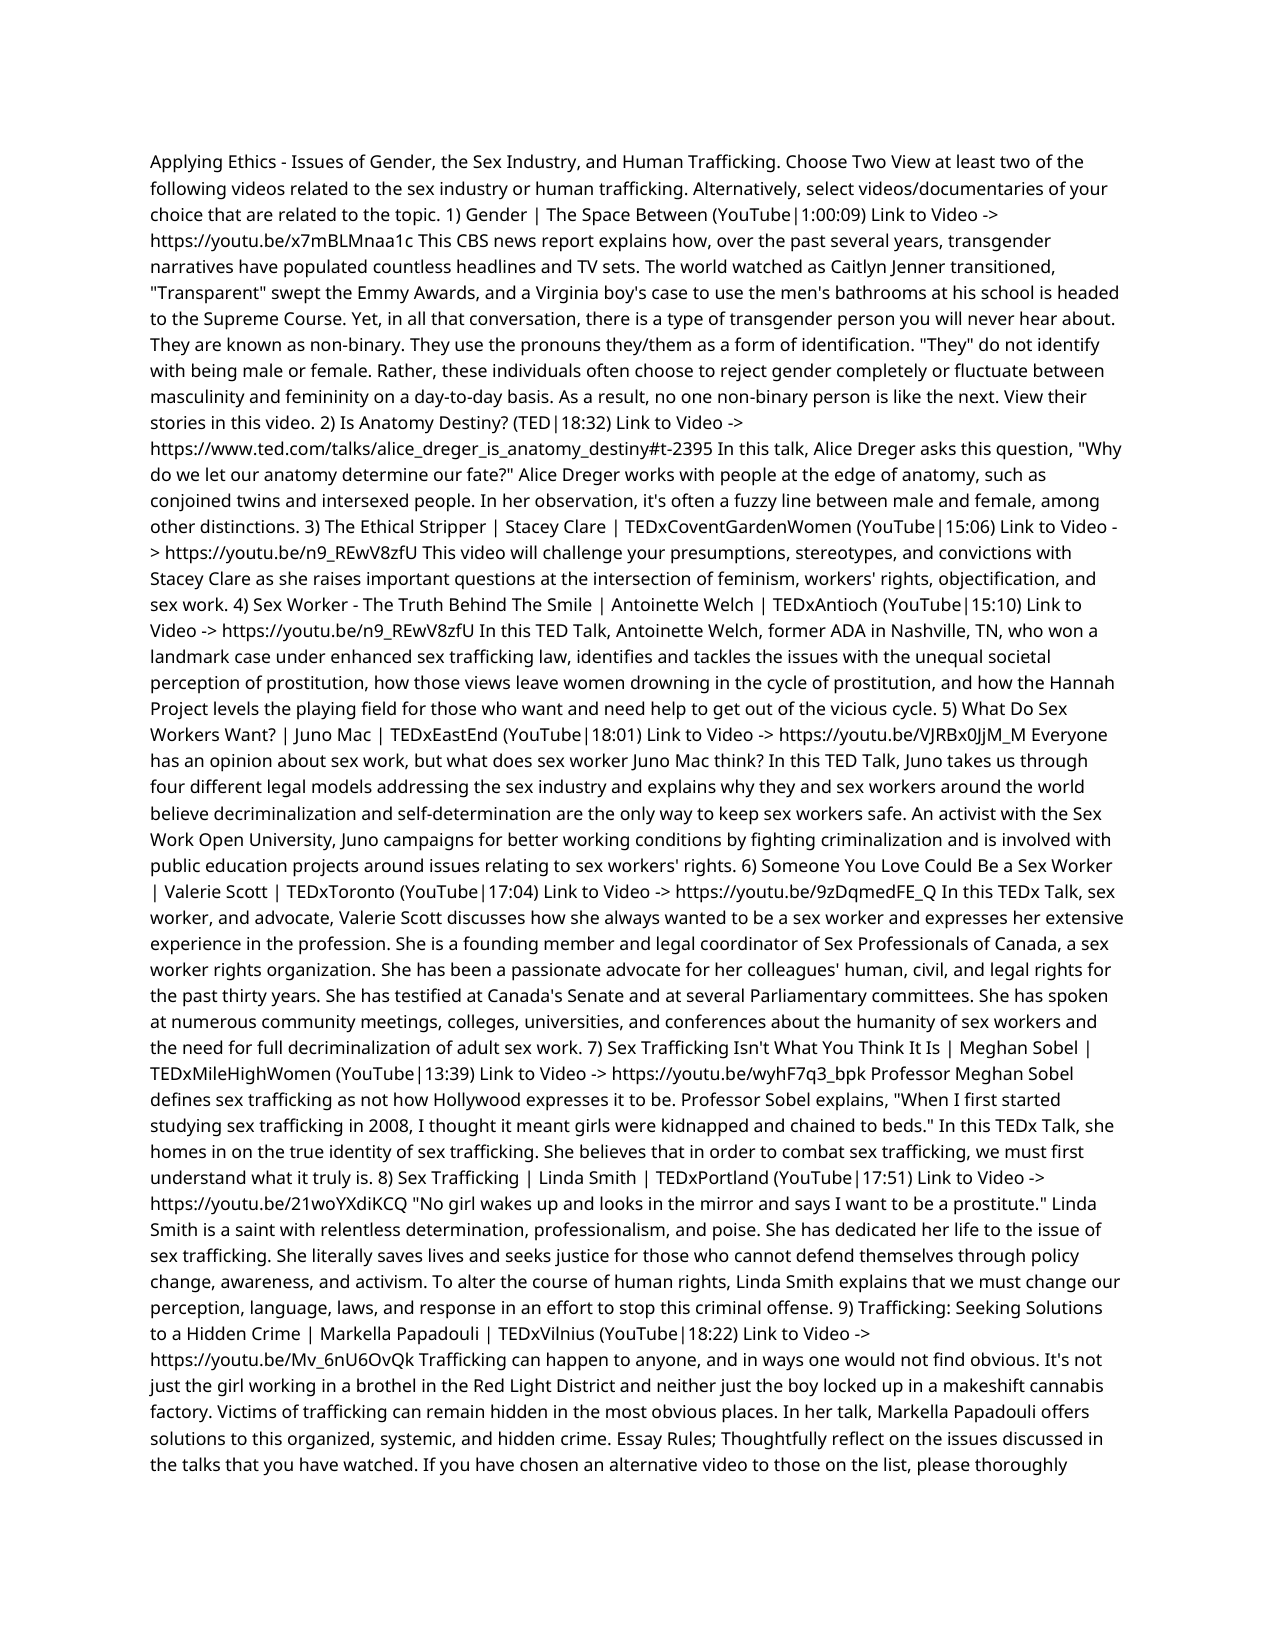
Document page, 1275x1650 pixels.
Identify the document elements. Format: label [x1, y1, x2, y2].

text [150, 150, 1125, 1476]
